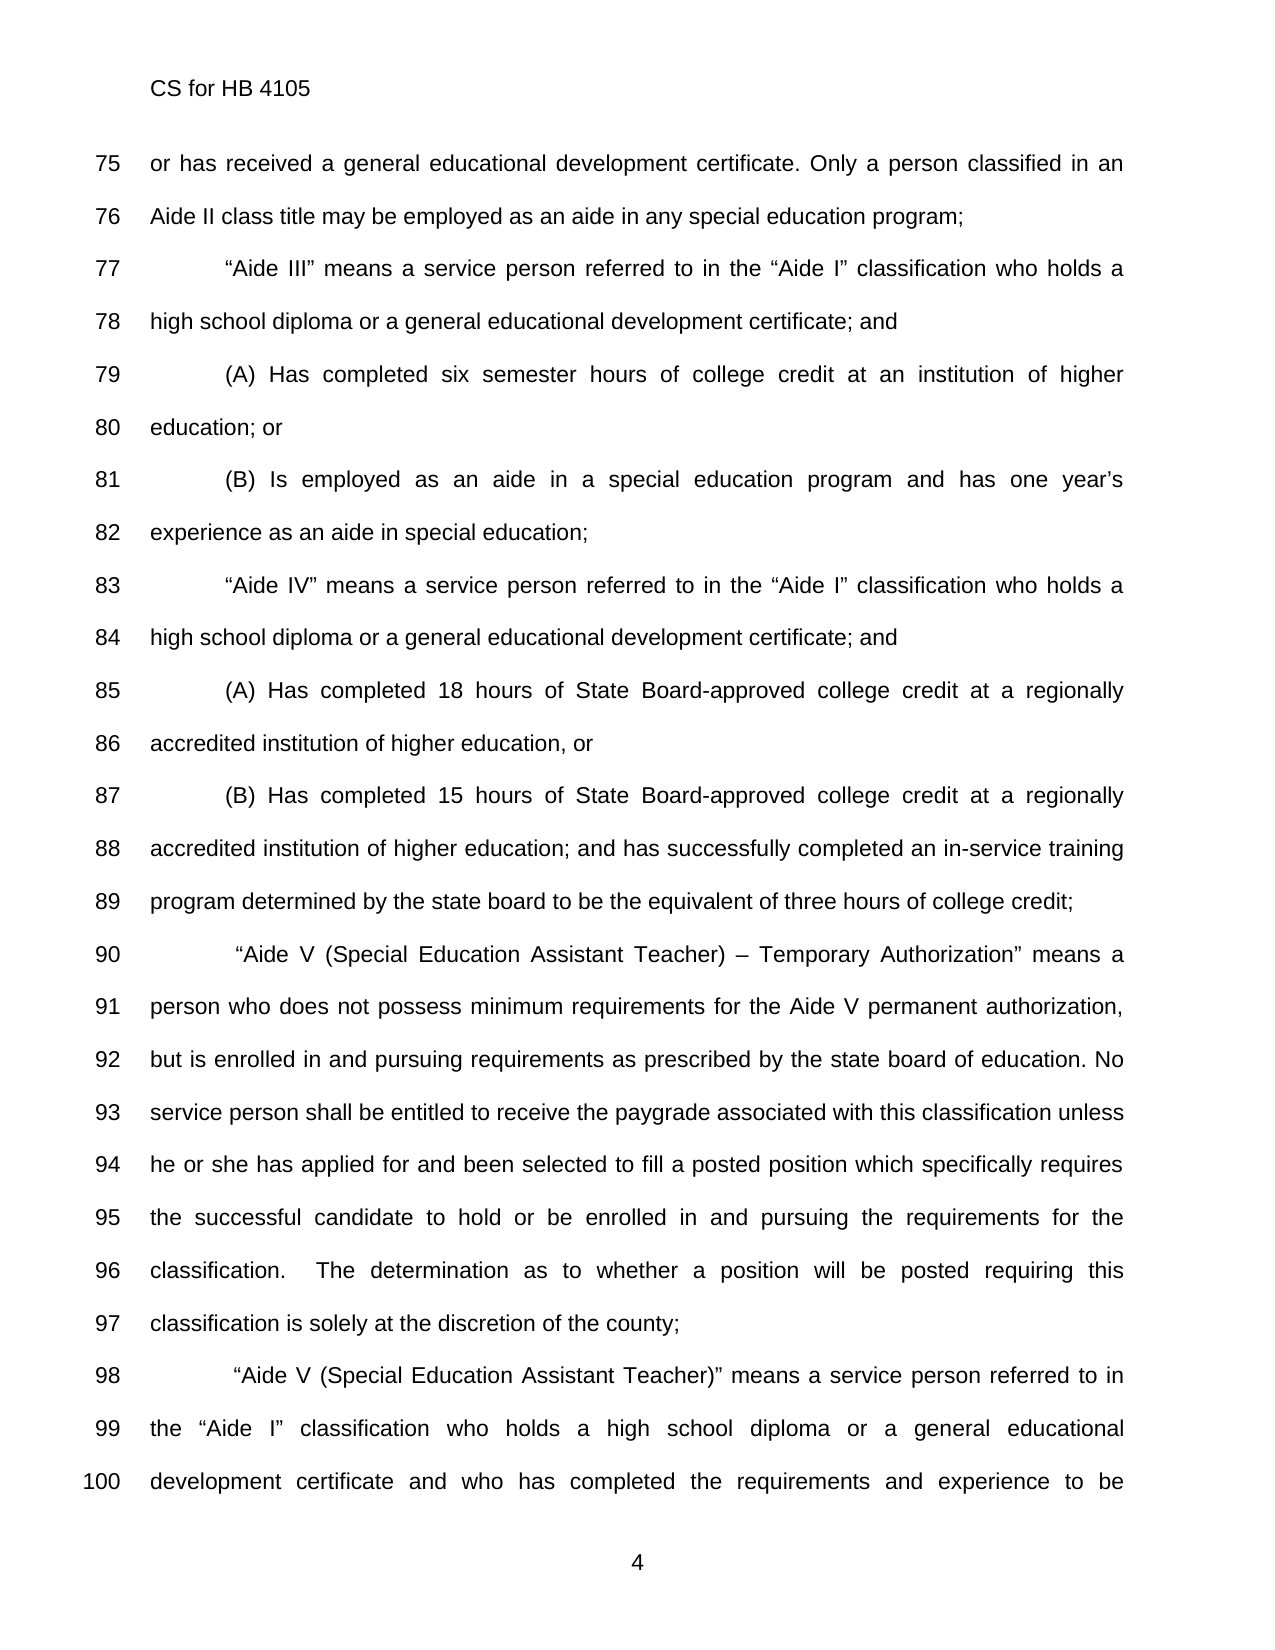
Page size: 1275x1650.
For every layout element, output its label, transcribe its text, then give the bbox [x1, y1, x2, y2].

text (B) Is employed as an aide in a special education program and has one year’s experience as an aide in special education; [150, 466, 1125, 545]
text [150, 1362, 1125, 1494]
text (B) Has completed 15 hours of State Board-approved college credit at a regionally accredited institution of higher education; and has successfully completed an in-service training program determined by the state board to be the equivalent of three hours of college credit; [150, 782, 1125, 914]
text (A) Has completed six semester hours of college credit at an institution of higher education; or [150, 361, 1125, 440]
text “Aide IV” means a service person referred to in the “Aide I” classification who holds a high school diploma or a general educational development certificate; and [150, 572, 1125, 651]
text “Aide V (Special Education Assistant Teacher) – Temporary Authorization” means a person who does not possess minimum requirements for the Aide V permanent authorization, but is enrolled in and pursuing requirements as prescribed by the state board of education. No service person shall be entitled to receive the paygrade associated with this classification unless he or she has applied for and been selected to fill a posted position which specifically requires the successful candidate to hold or be enrolled in and pursuing the requirements for the classification. The determination as to whether a position will be posted requiring this classification is solely at the discretion of the county; [150, 941, 1125, 1336]
text “Aide III” means a service person referred to in the “Aide I” classification who holds a high school diploma or a general educational development certificate; and [150, 255, 1125, 334]
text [150, 150, 1125, 229]
text (A) Has completed 18 hours of State Board-approved college credit at a regionally accredited institution of higher education, or [150, 677, 1125, 756]
